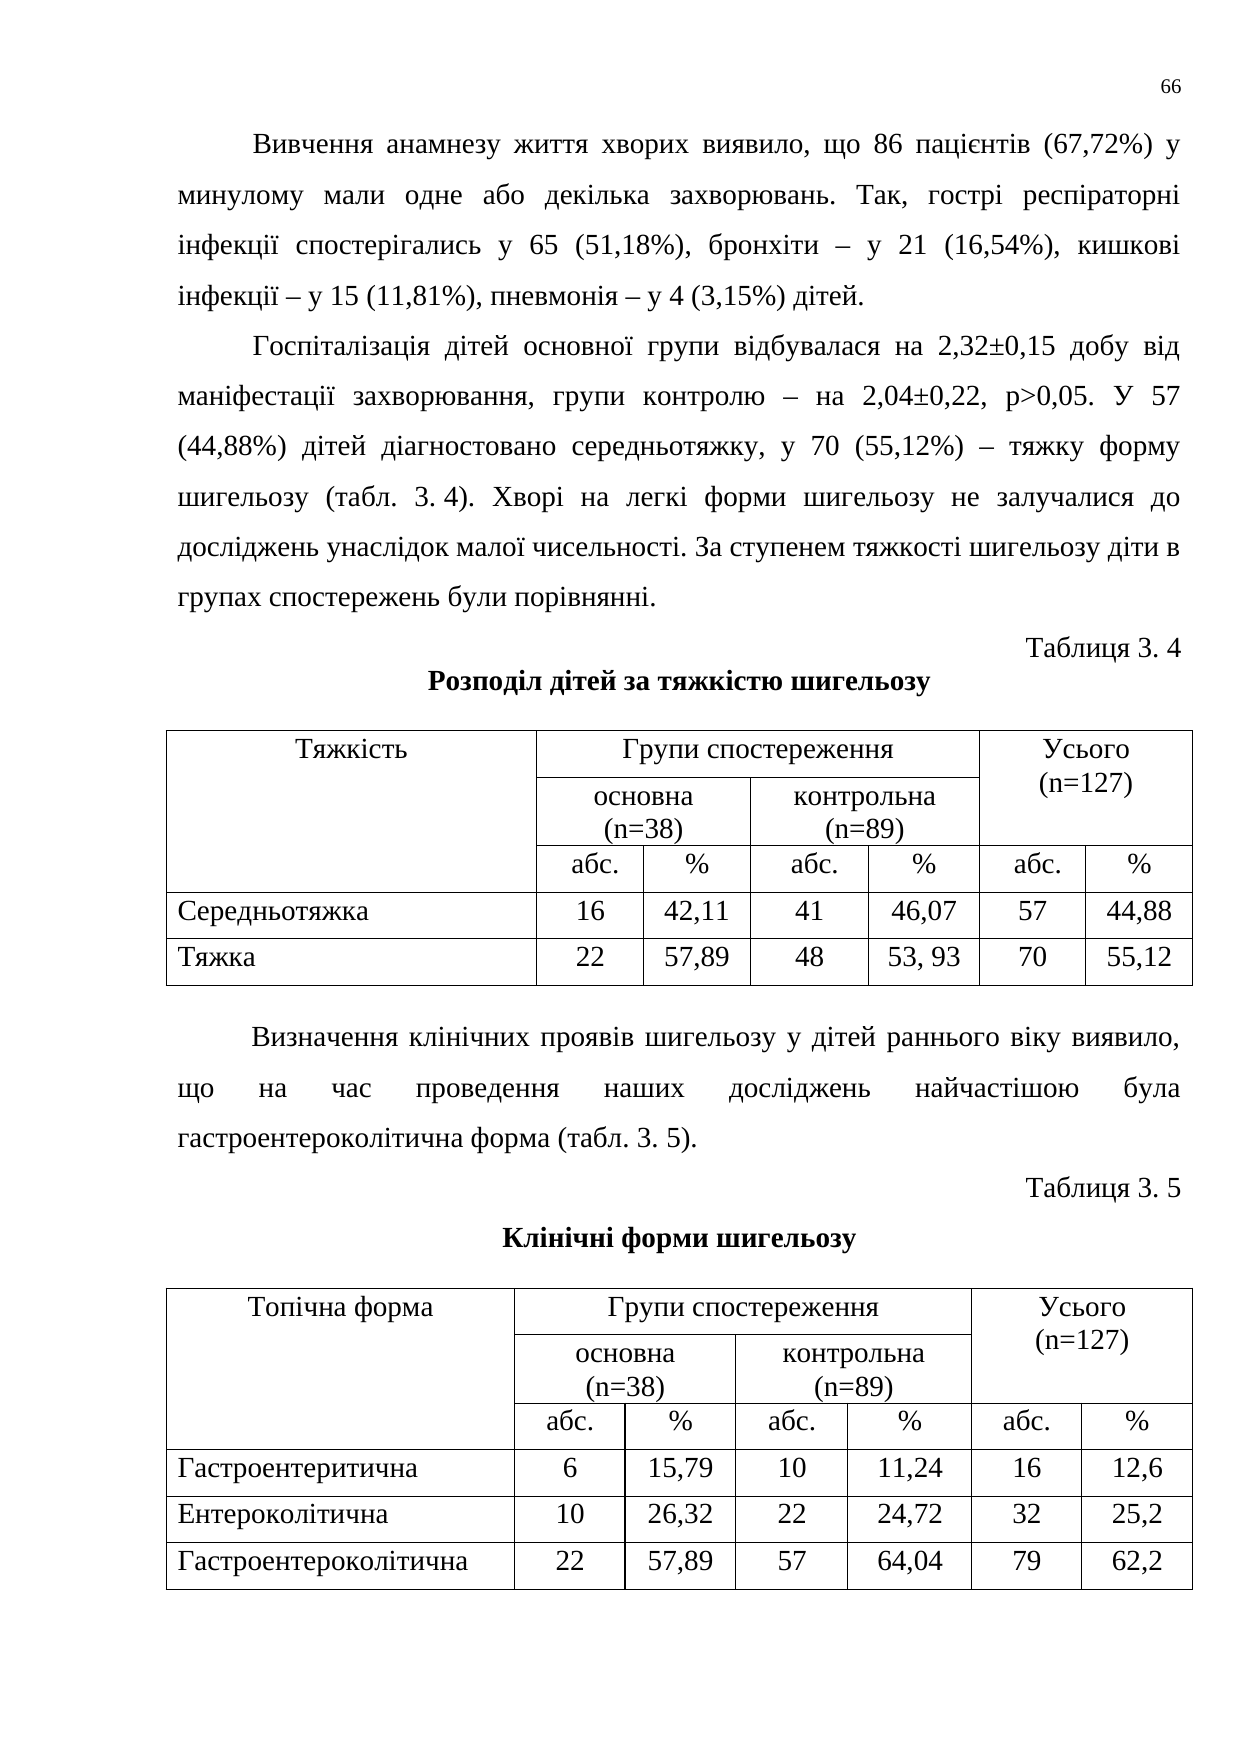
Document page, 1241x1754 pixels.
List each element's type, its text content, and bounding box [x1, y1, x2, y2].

table_cell Ентероколітична [167, 1497, 514, 1542]
table_cell контрольна (n=89) [751, 778, 979, 845]
table_cell % [1086, 846, 1192, 892]
table_cell 32 [972, 1497, 1081, 1542]
table_cell абс. [980, 846, 1085, 892]
table_cell абс. [751, 846, 868, 892]
table_cell основна (n=38) [537, 778, 750, 845]
table_cell 44,88 [1086, 893, 1192, 938]
table_cell 70 [980, 939, 1085, 985]
table_header Топічна форма [167, 1289, 514, 1449]
table_cell % [869, 846, 979, 892]
table_cell 48 [751, 939, 868, 985]
table_cell 57 [980, 893, 1085, 938]
table_cell 55,12 [1086, 939, 1192, 985]
table_cell 10 [736, 1450, 847, 1496]
table_cell 46,07 [869, 893, 979, 938]
table_header Усього (n=127) [980, 731, 1192, 845]
table_cell основна (n=38) [515, 1335, 735, 1402]
table_cell Середньотяжка [167, 893, 536, 938]
table_cell 22 [515, 1543, 624, 1589]
table_cell 64,04 [848, 1543, 971, 1589]
table_cell 16 [537, 893, 643, 938]
table_cell абс. [972, 1404, 1081, 1449]
text Таблиця 3. 5 [177, 1170, 1181, 1204]
table_cell абс. [736, 1404, 847, 1449]
table_header Групи спостереження [515, 1289, 971, 1334]
text Таблиця 3. 4 [177, 630, 1181, 663]
table_cell 15,79 [626, 1450, 735, 1496]
table_cell 10 [515, 1497, 624, 1542]
table_cell 41 [751, 893, 868, 938]
table_header Групи спостереження [537, 731, 979, 777]
text Клінічні форми шигельозу [177, 1221, 1181, 1254]
table_cell 16 [972, 1450, 1081, 1496]
table_cell абс. [537, 846, 643, 892]
table_cell 25,2 [1082, 1497, 1192, 1542]
table_header Тяжкість [167, 731, 536, 892]
table_cell 79 [972, 1543, 1081, 1589]
table_cell 57 [736, 1543, 847, 1589]
table_cell контрольна (n=89) [736, 1335, 971, 1402]
table_cell 24,72 [848, 1497, 971, 1542]
table_cell 11,24 [848, 1450, 971, 1496]
table_cell 57,89 [626, 1543, 735, 1589]
table_cell Гастроентеритична [167, 1450, 514, 1496]
table_cell абс. [515, 1404, 624, 1449]
table_cell 42,11 [644, 893, 750, 938]
text Визначення клінічних проявів шигельозу у дітей раннього віку виявило, що на час проведення наших досліджень найчастішою була гастроентероколітична форма (табл. 3. 5). [177, 1019, 1181, 1153]
table_cell 57,89 [644, 939, 750, 985]
text Вивчення анамнезу життя хворих виявило, що 86 пацієнтів (67,72%) у минулому мали одне або декілька захворювань. Так, гострі респіраторні інфекції спостерігались у 65 (51,18%), бронхіти – у 21 (16,54%), кишкові інфекції – у 15 (11,81%), пневмонія – у 4 (3,15%) дітей. [177, 127, 1181, 311]
table_cell 22 [736, 1497, 847, 1542]
table_cell 26,32 [626, 1497, 735, 1542]
table_cell 53, 93 [869, 939, 979, 985]
table_cell % [1082, 1404, 1192, 1449]
table_cell % [644, 846, 750, 892]
table_cell 62,2 [1082, 1543, 1192, 1589]
text Розподіл дітей за тяжкістю шигельозу [177, 663, 1181, 697]
text Госпіталізація дітей основної групи відбувалася на 2,32±0,15 добу від маніфестації захворювання, групи контролю – на 2,04±0,22, р˃0,05. У 57 (44,88%) дітей діагностовано середньотяжку, у 70 (55,12%) – тяжку форму шигельозу (табл. 3. 4). Хворі на легкі форми шигельозу не залучалися до досліджень унаслідок малої чисельності. За ступенем тяжкості шигельозу діти в групах спостережень були порівнянні. [177, 328, 1181, 613]
table_header Усього (n=127) [972, 1289, 1192, 1402]
table_cell Тяжка [167, 939, 536, 985]
table_cell 6 [515, 1450, 624, 1496]
table_cell % [848, 1404, 971, 1449]
table_cell % [626, 1404, 735, 1449]
table_cell 12,6 [1082, 1450, 1192, 1496]
table_cell Гастроентероколітична [167, 1543, 514, 1589]
table_cell 22 [537, 939, 643, 985]
